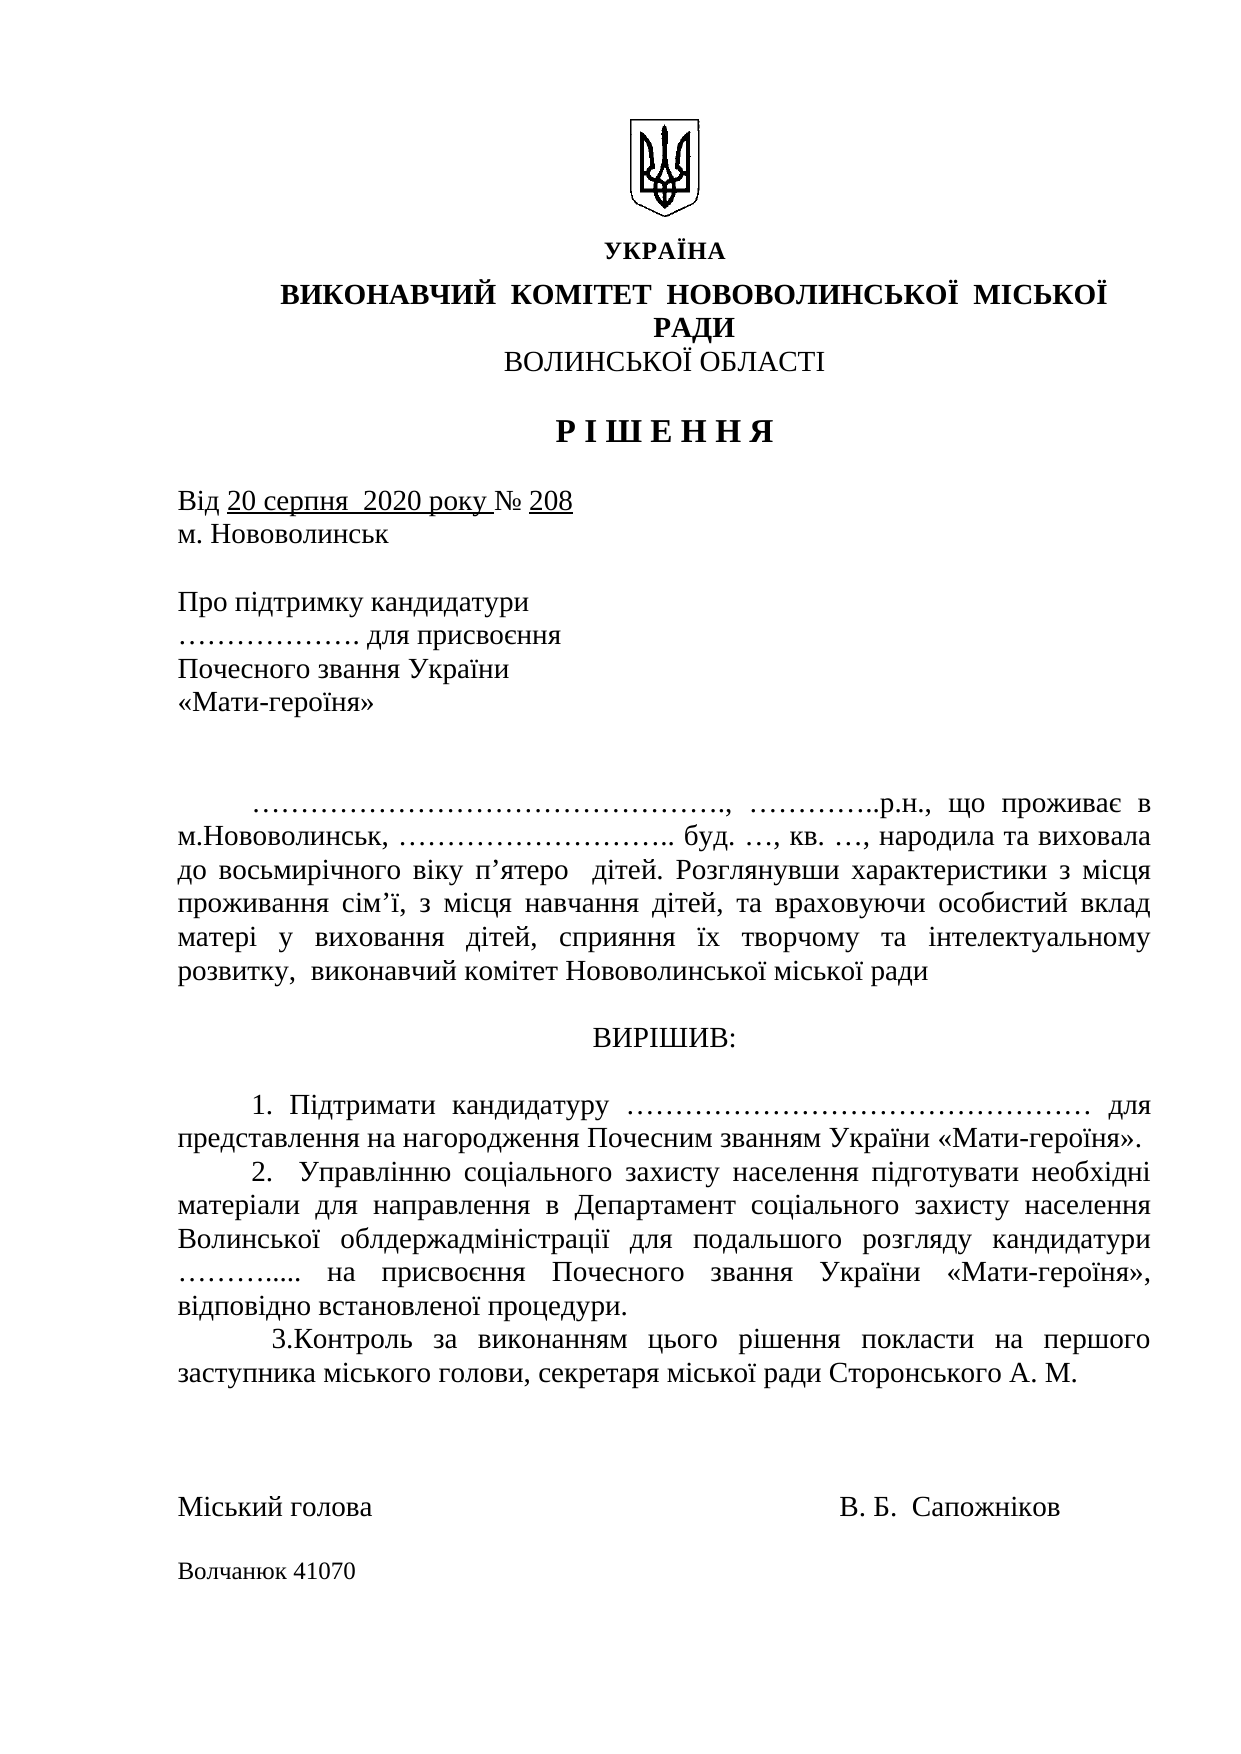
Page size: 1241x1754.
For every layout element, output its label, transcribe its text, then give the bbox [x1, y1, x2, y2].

text Від 20 серпня 2020 року № 208 [177, 483, 1152, 517]
picture [629, 118, 700, 217]
text …………………………………………., …………..р.н., що проживає в м.Нововолинськ, ……………………….. буд. …, кв. …, народила та виховала до восьмирічного віку п’ятеро дітей. Розглянувши характеристики з місця проживання сім’ї, з місця навчання дітей, та враховуючи особистий вклад матері у виховання дітей, сприяння їх творчому та інтелектуальному розвитку, виконавчий комітет Нововолинської міської ради [177, 785, 1152, 986]
text Волчанюк 41070 [177, 1556, 1152, 1585]
text ………………. для присвоєння [177, 617, 1152, 651]
text 3.Контроль за виконанням цього рішення покласти на першого заступника міського голови, секретаря міської ради Сторонського А. М. [177, 1322, 1152, 1389]
text Міський голова В. Б. Сапожніков [177, 1489, 1152, 1523]
text Про підтримку кандидатури [177, 584, 1152, 617]
text 1. Підтримати кандидатуру ………………………………………… для представлення на нагородження Почесним званням України «Мати-героїня». [177, 1087, 1152, 1154]
subtitle ВИКОНАВЧИЙ КОМІТЕТ Нововолинської міської ради [236, 277, 1152, 344]
text Почесного звання України [177, 651, 1152, 684]
text ВОЛИНСЬКОЇ ОБЛАСТІ [177, 344, 1152, 378]
text ВИРІШИВ: [177, 1020, 1152, 1053]
text УКРАЇНА [177, 236, 1152, 264]
text м. Нововолинськ [177, 517, 1152, 550]
text 2. Управлінню соціального захисту населення підготувати необхідні матеріали для направлення в Департамент соціального захисту населення Волинської облдержадміністрації для подальшого розгляду кандидатури ………..... на присвоєння Почесного звання України «Мати-героїня», відповідно встановленої процедури. [177, 1154, 1152, 1322]
text Р І Ш Е Н Н Я [177, 411, 1152, 449]
text «Мати-героїня» [177, 684, 1152, 718]
